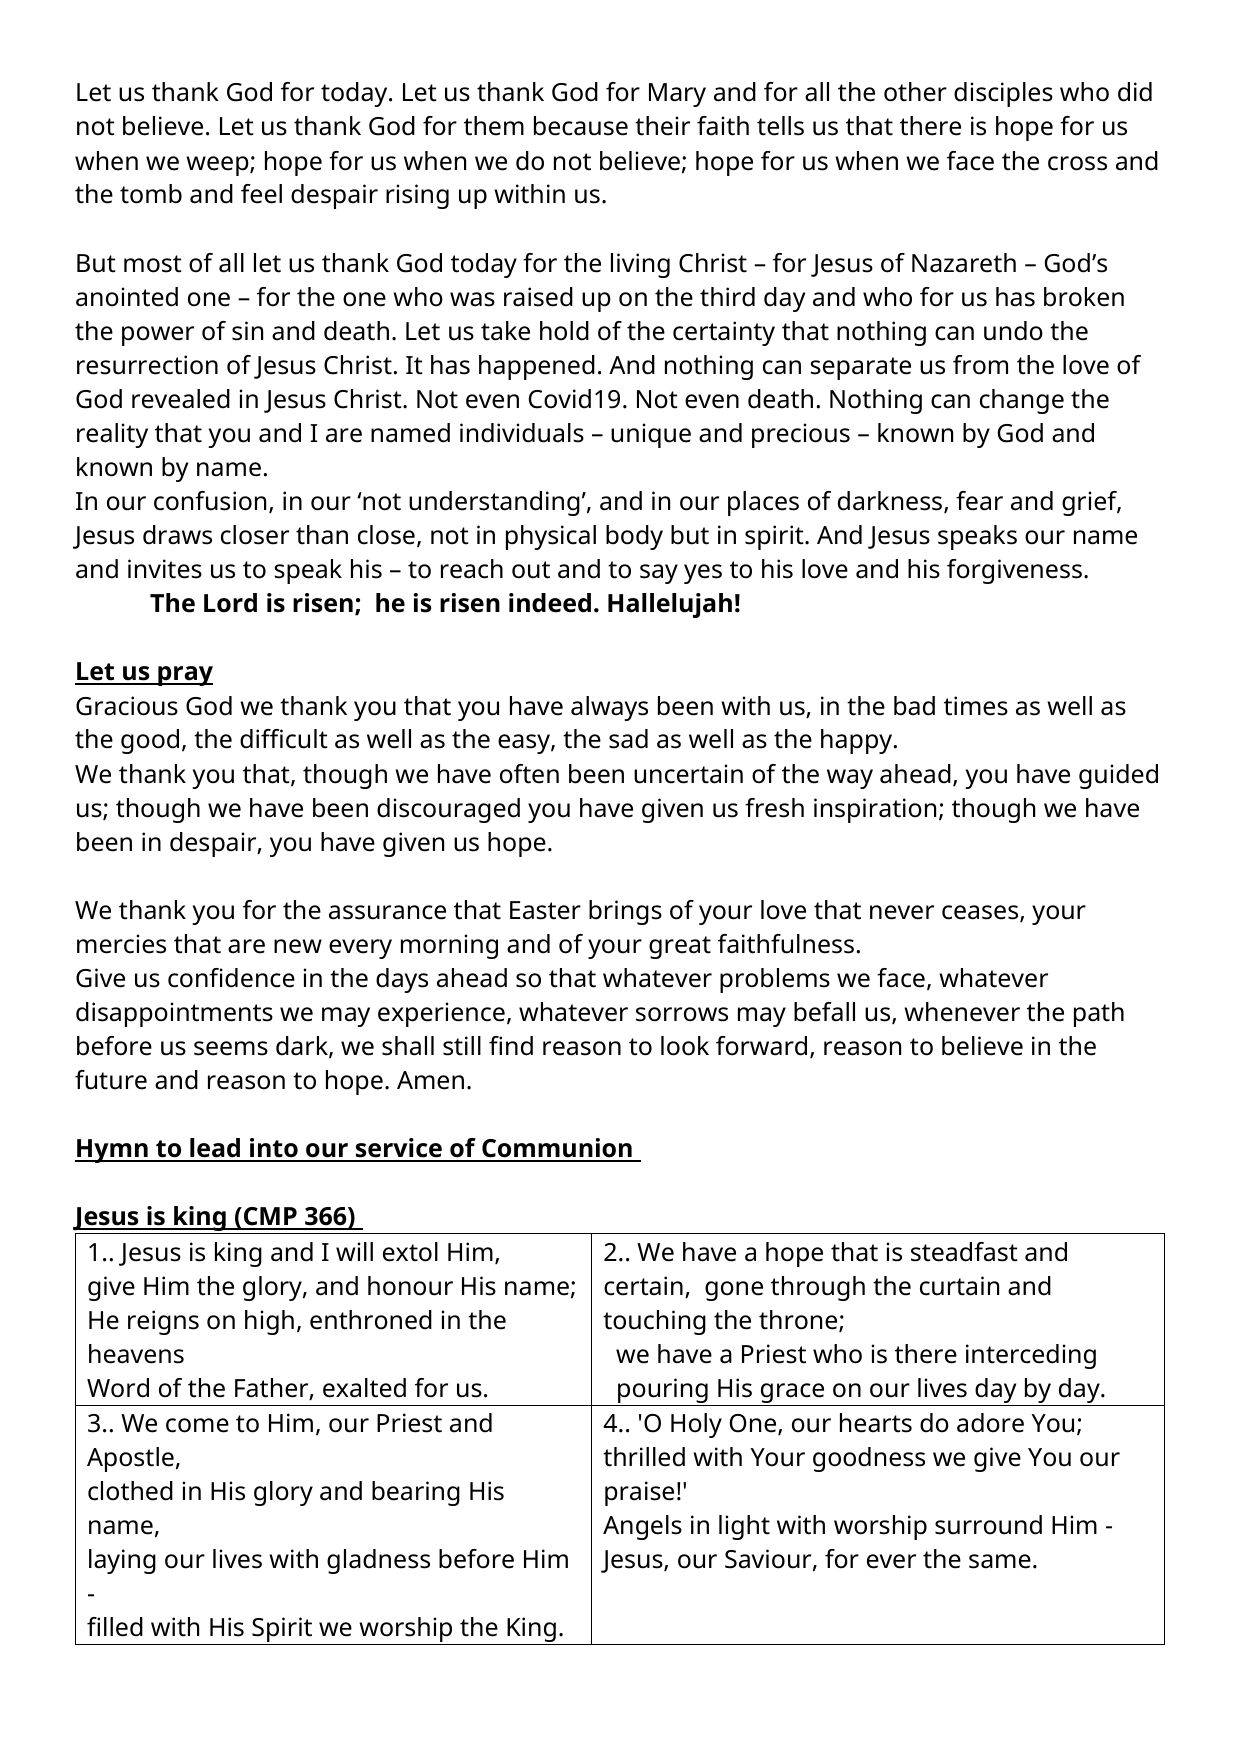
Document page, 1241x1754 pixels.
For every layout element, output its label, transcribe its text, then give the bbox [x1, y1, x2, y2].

text Hymn to lead into our service of Communion [75, 1131, 1165, 1165]
table_header 1.. Jesus is king and I will extol Him, give Him the glory, and honour His name; He reigns on high, enthroned in the heavens Word of the Father, exalted for us. [76, 1234, 591, 1404]
text Give us confidence in the days ahead so that whatever problems we face, whatever disappointments we may experience, whatever sorrows may befall us, whenever the path before us seems dark, we shall still find reason to look forward, reason to believe in the future and reason to hope. Amen. [75, 961, 1165, 1097]
text But most of all let us thank God today for the living Christ – for Jesus of Nazareth – God’s anointed one – for the one who was raised up on the third day and who for us has broken the power of sin and death. Let us take hold of the certainty that nothing can undo the resurrection of Jesus Christ. It has happened. And nothing can separate us from the love of God revealed in Jesus Christ. Not even Covid19. Not even death. Nothing can change the reality that you and I are named individuals – unique and precious – known by God and known by name. [75, 245, 1165, 484]
text We thank you for the assurance that Easter brings of your love that never ceases, your mercies that are new every morning and of your great faithfulness. [75, 892, 1165, 961]
text Let us pray [75, 654, 1165, 688]
table_cell 4.. 'O Holy One, our hearts do adore You; thrilled with Your goodness we give You our praise!' Angels in light with worship surround Him - Jesus, our Saviour, for ever the same. [592, 1406, 1164, 1644]
text Gracious God we thank you that you have always been with us, in the bad times as well as the good, the difficult as well as the easy, the sad as well as the happy. [75, 688, 1165, 756]
text The Lord is risen; he is risen indeed. Hallelujah! [75, 586, 1165, 620]
text Let us thank God for today. Let us thank God for Mary and for all the other disciples who did not believe. Let us thank God for them because their faith tells us that there is hope for us when we weep; hope for us when we do not believe; hope for us when we face the cross and the tomb and feel despair rising up within us. [75, 75, 1165, 211]
text Jesus is king (CMP 366) [75, 1199, 1165, 1233]
table_cell 3.. We come to Him, our Priest and Apostle, clothed in His glory and bearing His name, laying our lives with gladness before Him - filled with His Spirit we worship the King. [76, 1406, 591, 1644]
text We thank you that, though we have often been uncertain of the way ahead, you have guided us; though we have been discouraged you have given us fresh inspiration; though we have been in despair, you have given us hope. [75, 756, 1165, 858]
table_header 2.. We have a hope that is steadfast and certain, gone through the curtain and touching the throne; we have a Priest who is there interceding pouring His grace on our lives day by day. [592, 1234, 1164, 1404]
text In our confusion, in our ‘not understanding’, and in our places of darkness, fear and grief, Jesus draws closer than close, not in physical body but in spirit. And Jesus speaks our name and invites us to speak his – to reach out and to say yes to his love and his forgiveness. [75, 484, 1165, 586]
